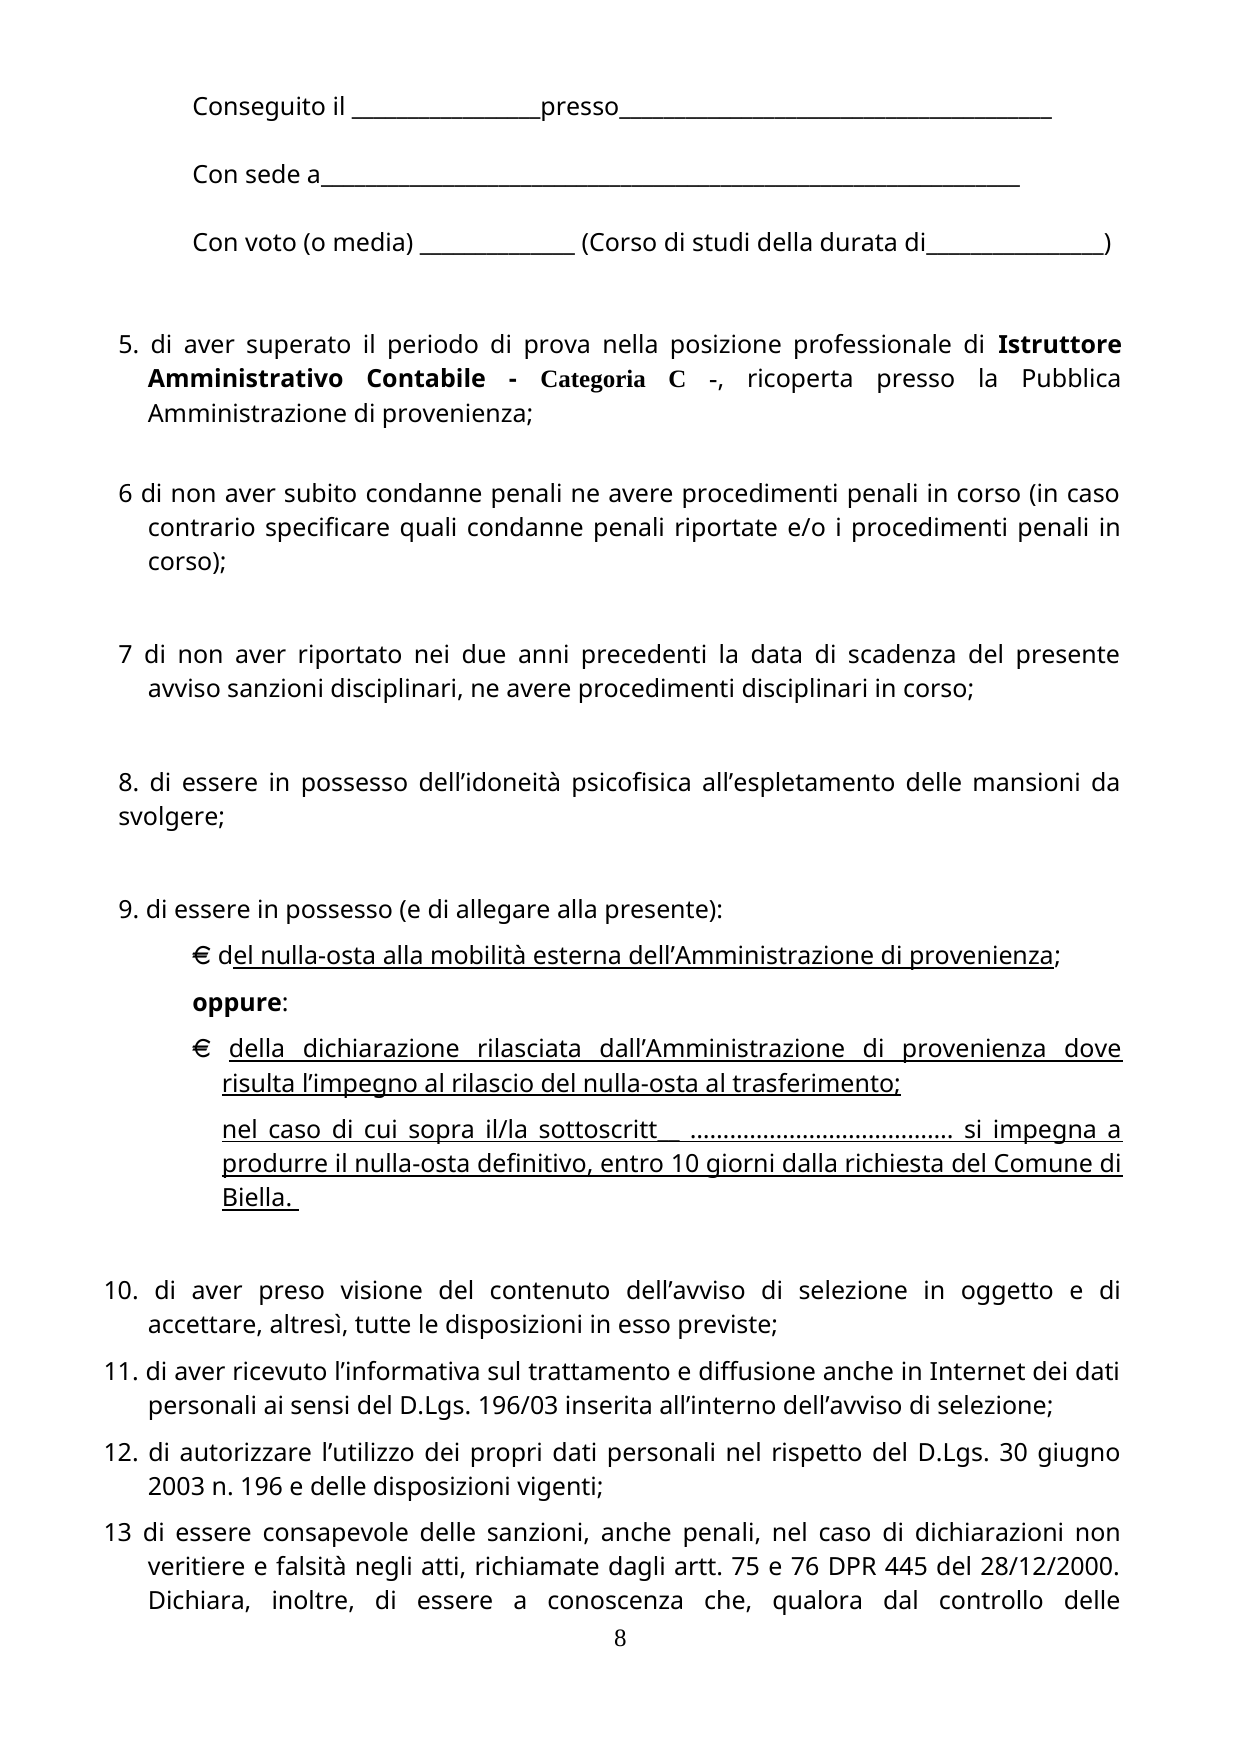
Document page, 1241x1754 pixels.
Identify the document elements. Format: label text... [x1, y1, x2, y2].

text nel caso di cui sopra il/la sottoscritt__ …………………………………. si impegna a produrre il nulla-osta definitivo, entro 10 giorni dalla richiesta del Comune di Biella. [222, 1177, 1122, 1214]
text nel caso di cui sopra il/la sottoscritt__ …………………………………. si impegna a produrre il nulla-osta definitivo, entro 10 giorni dalla richiesta del Comune di Biella. [222, 1142, 1122, 1175]
text della dichiarazione rilasciata dall’Amministrazione di provenienza dove risulta l’impegno al rilascio del nulla-osta al trasferimento; [192, 1031, 1122, 1099]
text Con voto (o media) ______________ (Corso di studi della durata di________________) [118, 225, 1122, 259]
text Con sede a_______________________________________________________________ [192, 157, 1122, 191]
text oppure: [192, 984, 1122, 1019]
text 12. di autorizzare l’utilizzo dei propri dati personali nel rispetto del D.Lgs. 30 giugno 2003 n. 196 e delle disposizioni vigenti; [103, 1434, 1122, 1502]
text 8. di essere in possesso dell’idoneità psicofisica all’espletamento delle mansioni da svolgere; [118, 764, 1122, 832]
text Conseguito il _________________presso_______________________________________ [192, 89, 1122, 123]
text 9. di essere in possesso (e di allegare alla presente): [118, 891, 1122, 926]
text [103, 1515, 1122, 1617]
text nel caso di cui sopra il/la sottoscritt__ …………………………………. si impegna a produrre il nulla-osta definitivo, entro 10 giorni dalla richiesta del Comune di Biella. [222, 1112, 1122, 1141]
text 11. di aver ricevuto l’informativa sul trattamento e diffusione anche in Internet dei dati personali ai sensi del D.Lgs. 196/03 inserita all’interno dell’avviso di selezione; [103, 1354, 1122, 1422]
text 7 di non aver riportato nei due anni precedenti la data di scadenza del presente avviso sanzioni disciplinari, ne avere procedimenti disciplinari in corso; [118, 637, 1122, 705]
text 10. di aver preso visione del contenuto dell’avviso di selezione in oggetto e di accettare, altresì, tutte le disposizioni in esso previste; [103, 1273, 1122, 1341]
text del nulla-osta alla mobilità esterna dell’Amministrazione di provenienza; [192, 938, 1122, 972]
text 6 di non aver subito condanne penali ne avere procedimenti penali in corso (in caso contrario specificare quali condanne penali riportate e/o i procedimenti penali in corso); [118, 476, 1122, 578]
text 5. di aver superato il periodo di prova nella posizione professionale di Istruttore Amministrativo Contabile - Categoria C -, ricoperta presso la Pubblica Amministrazione di provenienza; [118, 327, 1122, 429]
